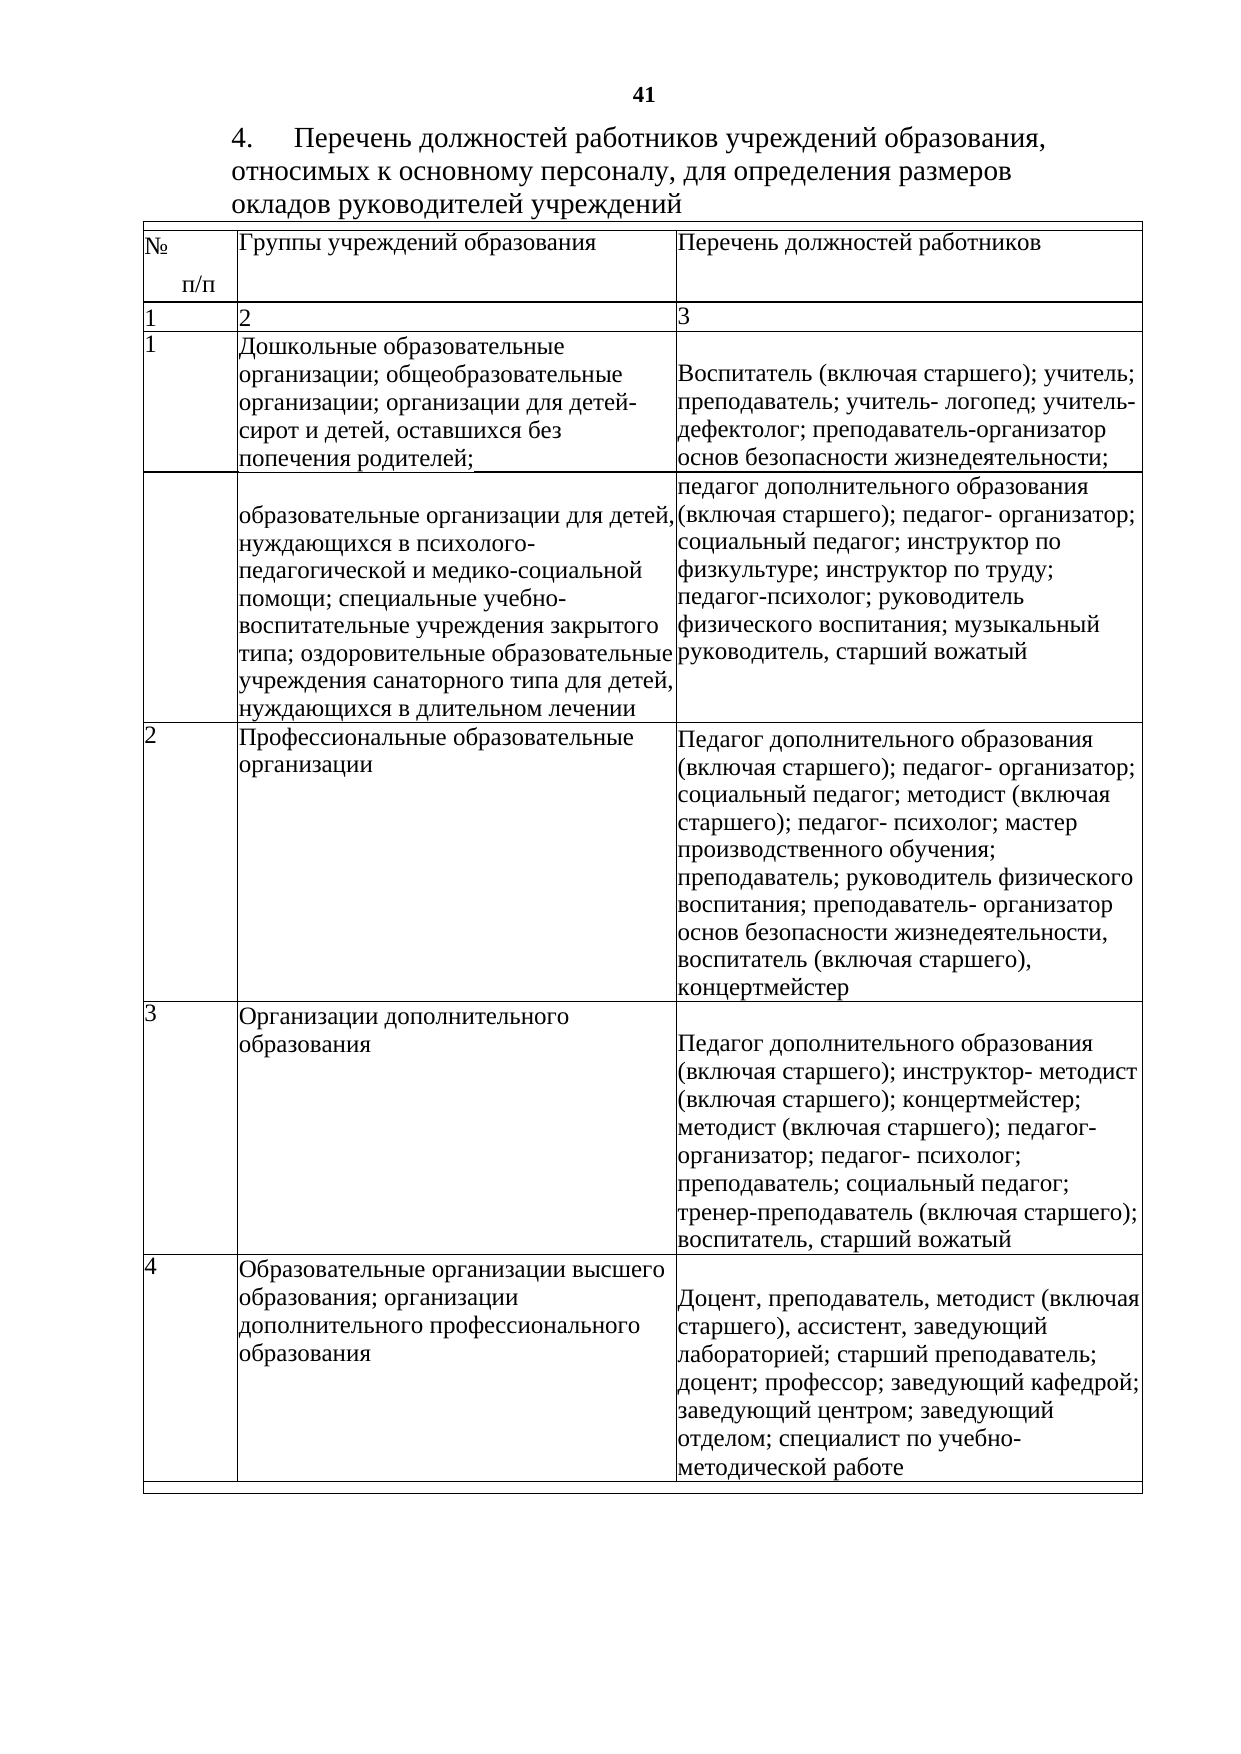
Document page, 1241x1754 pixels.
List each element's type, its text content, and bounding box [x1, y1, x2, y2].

table_cell 3 [677, 303, 1142, 331]
table_header № п/п [144, 231, 237, 301]
table_cell 1 [144, 303, 237, 331]
table_header Перечень должностей работников [677, 231, 1142, 301]
table_cell 4 [144, 1255, 237, 1481]
table_cell Педагог дополнительного образования (включая старшего); педагог- организатор; социальный педагог; методист (включая старшего); педагог- психолог; мастер производственного обучения; преподаватель; руководитель физического воспитания; преподаватель- организатор основ безопасности жизнедеятельности, воспитатель (включая старшего), концертмейстер [677, 723, 1142, 1001]
table_cell 3 [144, 1002, 237, 1253]
table_cell Воспитатель (включая старшего); учитель; преподаватель; учитель- логопед; учитель-дефектолог; преподаватель-организатор основ безопасности жизнедеятельности; [677, 332, 1142, 471]
table_cell 2 [238, 303, 676, 331]
table_header Группы учреждений образования [238, 231, 676, 301]
table_cell 2 [144, 723, 237, 1001]
table_cell Дошкольные образовательные организации; общеобразовательные организации; организации для детей- сирот и детей, оставшихся без попечения родителей; [474, 332, 676, 471]
table_cell педагог дополнительного образования (включая старшего); педагог- организатор; социальный педагог; инструктор по физкультуре; инструктор по труду; педагог-психолог; руководитель физического воспитания; музыкальный руководитель, старший вожатый [677, 473, 1142, 722]
table_cell Доцент, преподаватель, методист (включая старшего), ассистент, заведующий лабораторией; старший преподаватель; доцент; профессор; заведующий кафедрой; заведующий центром; заведующий отделом; специалист по учебно-методической работе [677, 1255, 1142, 1481]
list Перечень должностей работников учреждений образования, относимых к основному персоналу, для определения размеров окладов руководителей учреждений [231, 121, 1087, 220]
table_cell Педагог дополнительного образования (включая старшего); инструктор- методист (включая старшего); концертмейстер; методист (включая старшего); педагог-организатор; педагог- психолог; преподаватель; социальный педагог; тренер-преподаватель (включая старшего); воспитатель, старший вожатый [677, 1002, 1142, 1253]
table_cell Образовательные организации высшего образования; организации дополнительного профессионального образования [238, 1255, 676, 1481]
table_cell [144, 473, 237, 722]
table_cell образовательные организации для детей, нуждающихся в психологопедагогической и медико-социальной помощи; специальные учебно- воспитательные учреждения закрытого типа; оздоровительные образовательные учреждения санаторного типа для детей, нуждающихся в длительном лечении [238, 473, 676, 722]
table_cell 1 [144, 332, 237, 471]
table_cell Профессиональные образовательные организации [238, 723, 676, 1001]
table_cell Организации дополнительного образования [238, 1002, 676, 1253]
